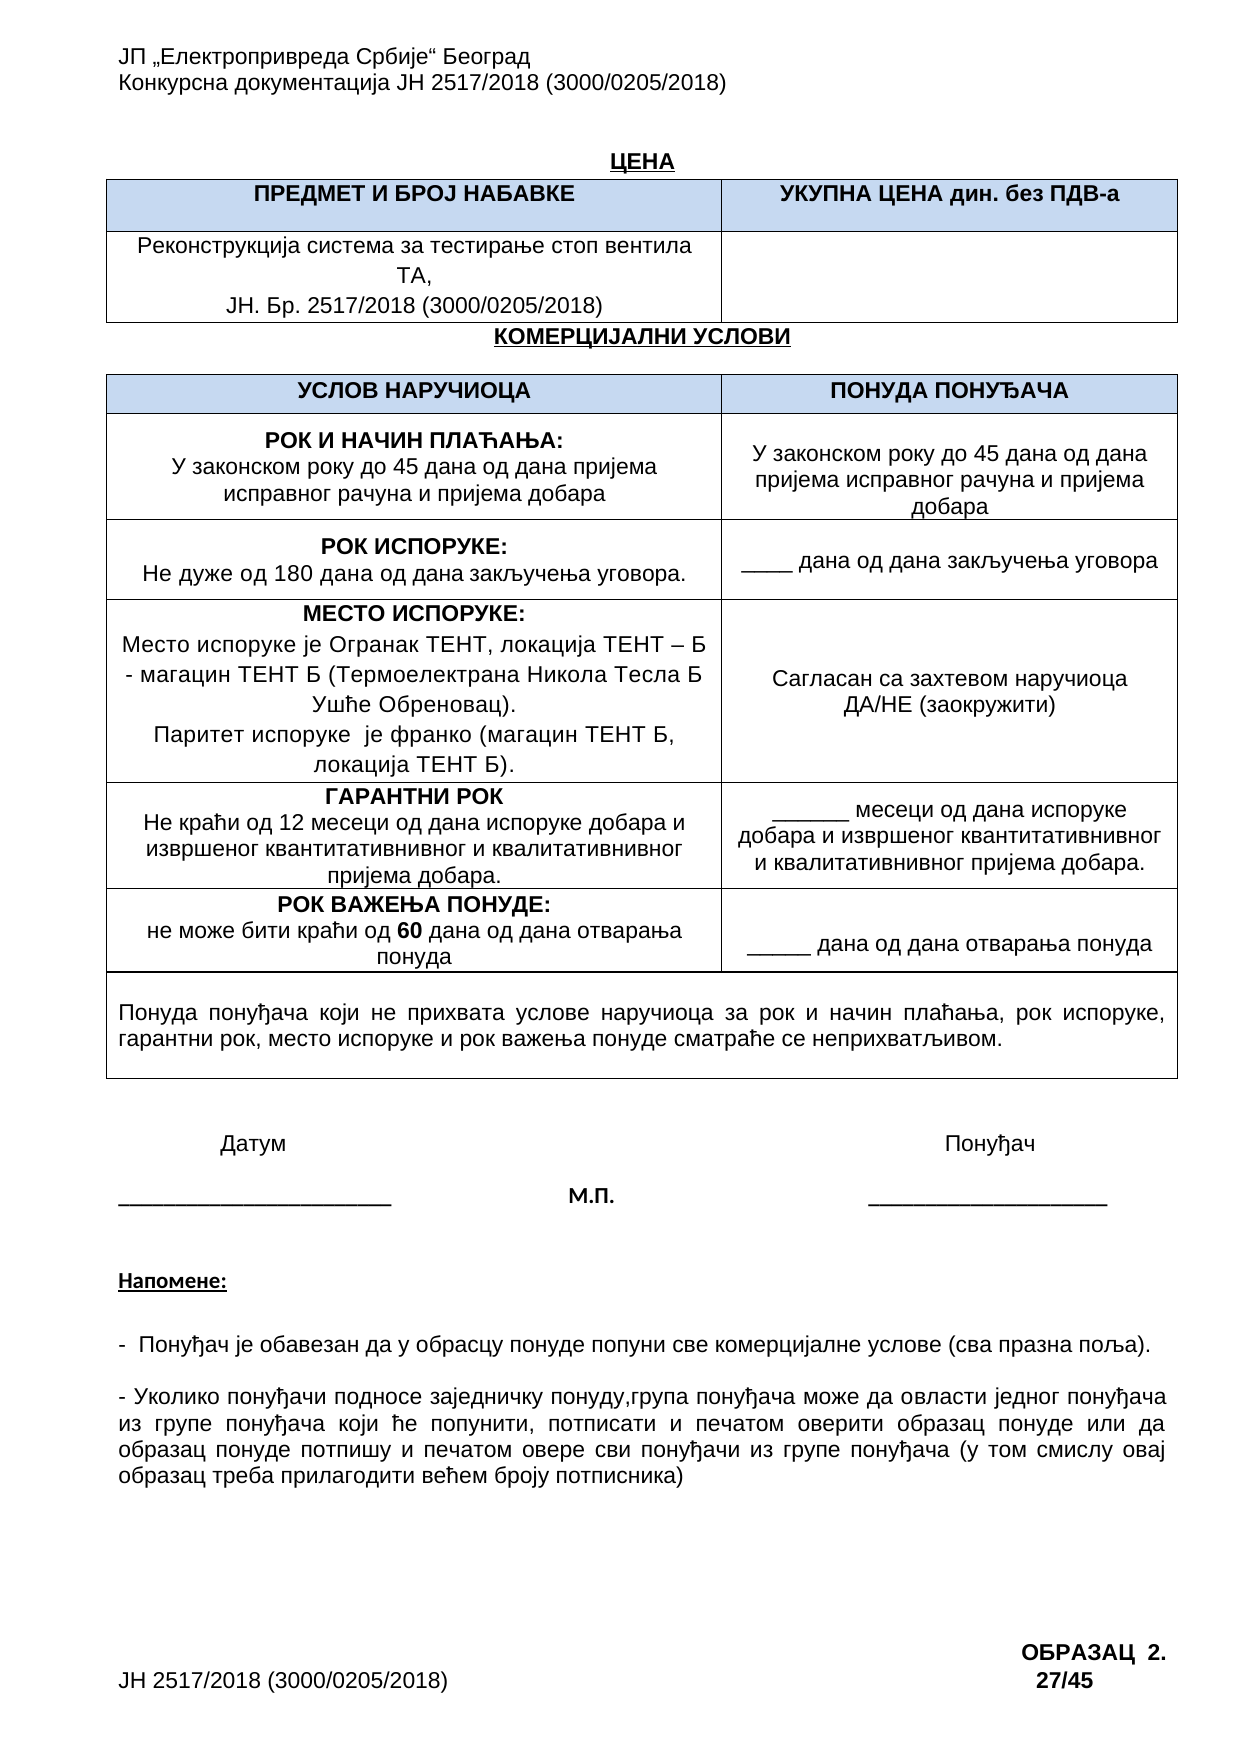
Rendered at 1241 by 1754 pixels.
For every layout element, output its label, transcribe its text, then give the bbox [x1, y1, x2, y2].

table_header УКУПНА ЦЕНА дин. без ПДВ-а [722, 180, 1177, 231]
text ЦЕНА [118, 148, 1166, 174]
text Напомене: [118, 1266, 1166, 1294]
table_cell РОК И НАЧИН ПЛАЋАЊА: У законском року до 45 дана од дана пријема исправног рачуна и пријема добара [107, 414, 721, 519]
table_cell РОК ИСПОРУКЕ: Не дуже од 180 дана од дана закључења уговора. [107, 520, 721, 599]
table_cell ____ дана од дана закључења уговора [722, 520, 1177, 599]
table_cell _____ дана од дана отварања понуда [722, 889, 1177, 971]
table_header ПРЕДМЕТ И БРОЈ НАБАВКЕ [107, 180, 721, 231]
table_header ПОНУДА ПОНУЂАЧА [722, 375, 1177, 413]
table_cell Реконструкција система за тестирање стоп вентила ТА, ЈН. Бр. 2517/2018 (3000/0205/2018) [107, 232, 721, 322]
table_cell Сагласан са захтевом наручиоца ДА/НЕ (заокружити) [722, 600, 1177, 782]
text КОМЕРЦИЈАЛНИ УСЛОВИ [118, 323, 1166, 349]
text ОБРАЗАЦ 2. [118, 1639, 1166, 1665]
text Датум Понуђач [118, 1130, 1166, 1156]
table_cell [722, 232, 1177, 322]
text - Понуђач је обавезан да у обрасцу понуде попуни све комерцијалне услове (сва празна поља). [118, 1331, 1166, 1357]
table_cell ______ месеци од дана испоруке добара и извршеног квантитативнивног и квалитативнивног пријема добара. [722, 783, 1177, 888]
text - Уколико понуђачи подносе заједничку понуду,група понуђача може да овласти једног понуђача из групе понуђача који ће попунити, потписати и печатом оверити образац понуде или да образац понуде потпишу и печатом овере сви понуђачи из групе понуђача (у том смислу овај образац треба прилагодити већем броју потписника) [118, 1383, 1166, 1489]
table_cell У законском року до 45 дана од дана пријема исправног рачуна и пријема добара [722, 414, 1177, 519]
table_cell МЕСТО ИСПОРУКЕ: Место испоруке је Огранак ТЕНТ, локација ТЕНТ – Б - магацин ТЕНТ Б (Термоелектрана Никола Тесла Б Ушће Обреновац). Паритет испоруке је франко (магацин ТЕНТ Б, локација ТЕНТ Б). [107, 600, 721, 782]
text ________________________ М.П. _____________________ [118, 1181, 1166, 1209]
table_cell ГАРАНТНИ РОК Не краћи од 12 месеци од дана испоруке добара и извршеног квантитативнивног и квалитативнивног пријема добара. [107, 783, 721, 888]
table_header УСЛОВ НАРУЧИОЦА [107, 375, 721, 413]
table_cell РОК ВАЖЕЊА ПОНУДЕ: не може бити краћи од 60 дана од дана отварања понуда [107, 889, 721, 971]
table_cell Понуда понуђача који не прихвата услове наручиоца за рок и начин плаћања, рок испоруке, гарантни рок, место испоруке и рок важења понуде сматраће се неприхватљивом. [107, 973, 1177, 1078]
